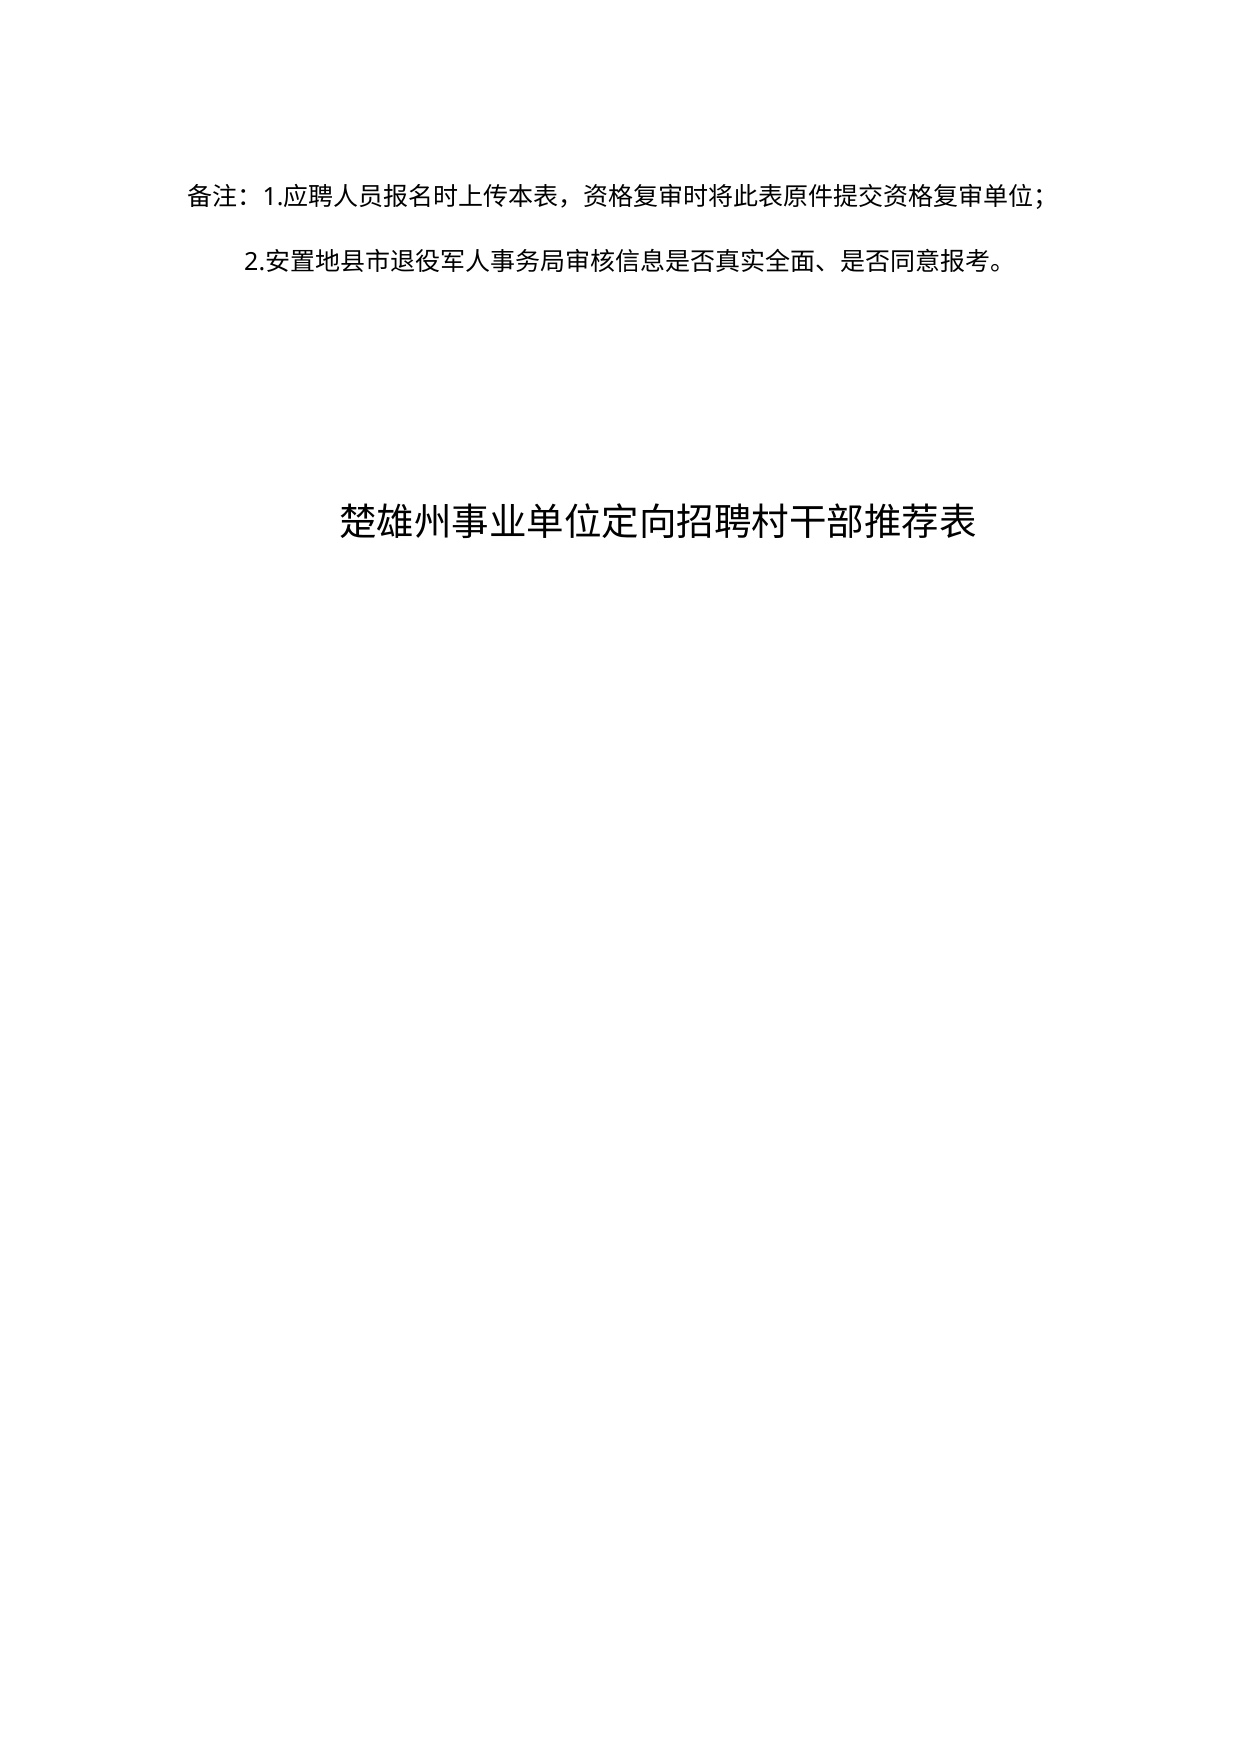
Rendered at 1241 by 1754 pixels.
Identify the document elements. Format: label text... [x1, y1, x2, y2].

text 2.安置地县市退役军人事务局审核信息是否真实全面、是否同意报考。 [187, 227, 1053, 292]
text 备注：1.应聘人员报名时上传本表，资格复审时将此表原件提交资格复审单位； [187, 162, 1053, 227]
text 楚雄州事业单位定向招聘村干部推荐表 [187, 487, 1053, 552]
